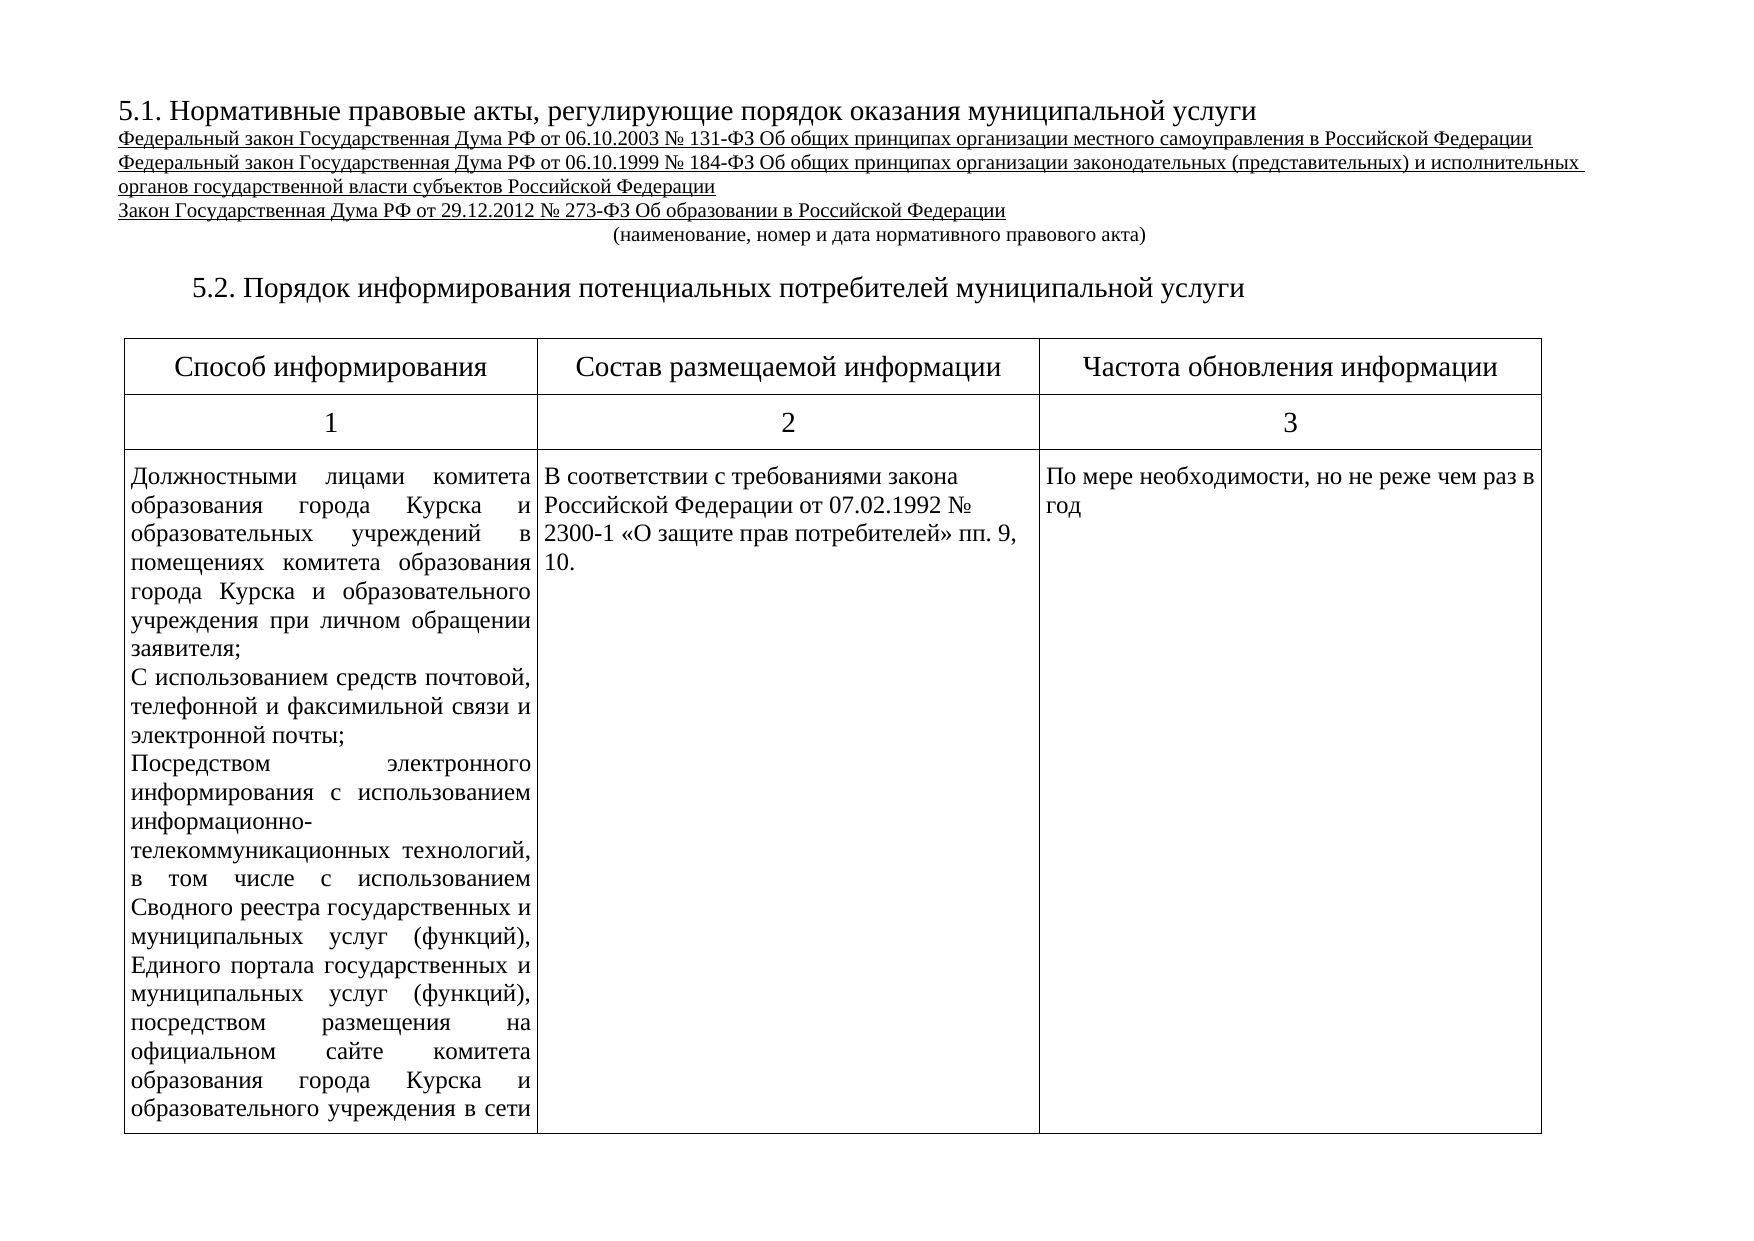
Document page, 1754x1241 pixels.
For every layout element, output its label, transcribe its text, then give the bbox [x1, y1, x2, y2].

table_cell 3 [1040, 395, 1541, 449]
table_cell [1040, 450, 1541, 1133]
table_cell 1 [125, 395, 537, 449]
text 5.2. Порядок информирования потенциальных потребителей муниципальной услуги [118, 271, 1636, 304]
table_header Способ информирования [125, 339, 537, 393]
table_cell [125, 450, 537, 1133]
table_header Состав размещаемой информации [538, 339, 1039, 393]
table_header Частота обновления информации [1040, 339, 1541, 393]
text 5.1. Нормативные правовые акты, регулирующие порядок оказания муниципальной услуги [118, 93, 1636, 126]
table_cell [538, 450, 1039, 1133]
text (наименование, номер и дата нормативного правового акта) [118, 222, 1636, 246]
table_cell 2 [538, 395, 1039, 449]
text Федеральный закон Государственная Дума РФ от 06.10.2003 № 131-ФЗ Об общих принципах организации местного самоуправления в Российской Федерации Федеральный закон Государственная Дума РФ от 06.10.1999 № 184-ФЗ Об общих принципах организации законодательных (представительных) и исполнительных органов государственной власти субъектов Российской Федерации Закон Государственная Дума РФ от 29.12.2012 № 273-ФЗ Об образовании в Российской Федерации [118, 126, 1636, 222]
